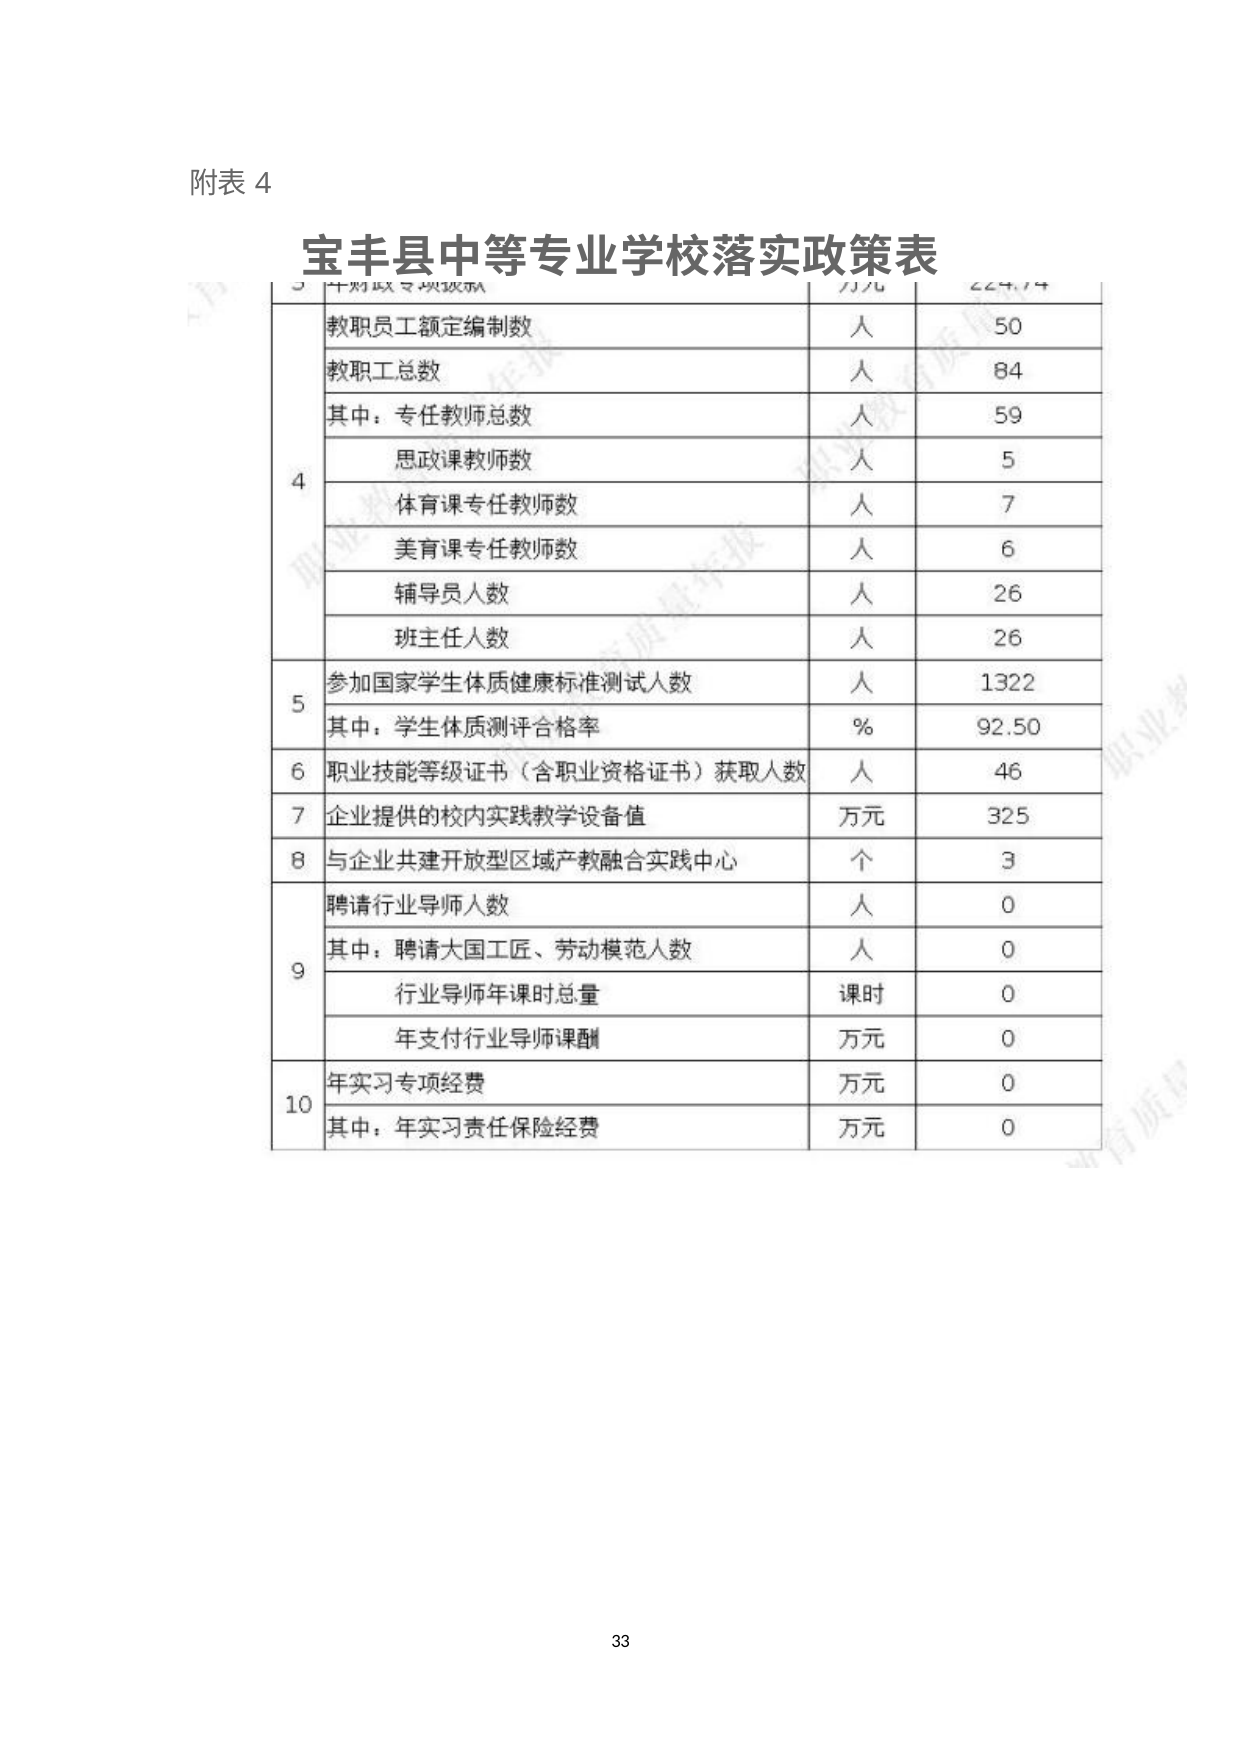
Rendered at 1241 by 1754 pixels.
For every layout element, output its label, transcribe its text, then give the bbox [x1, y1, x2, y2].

text 宝丰县中等专业学校落实政策表 [300, 234, 1187, 282]
text 附表 4 [189, 169, 1187, 199]
picture [187, 282, 1187, 1168]
